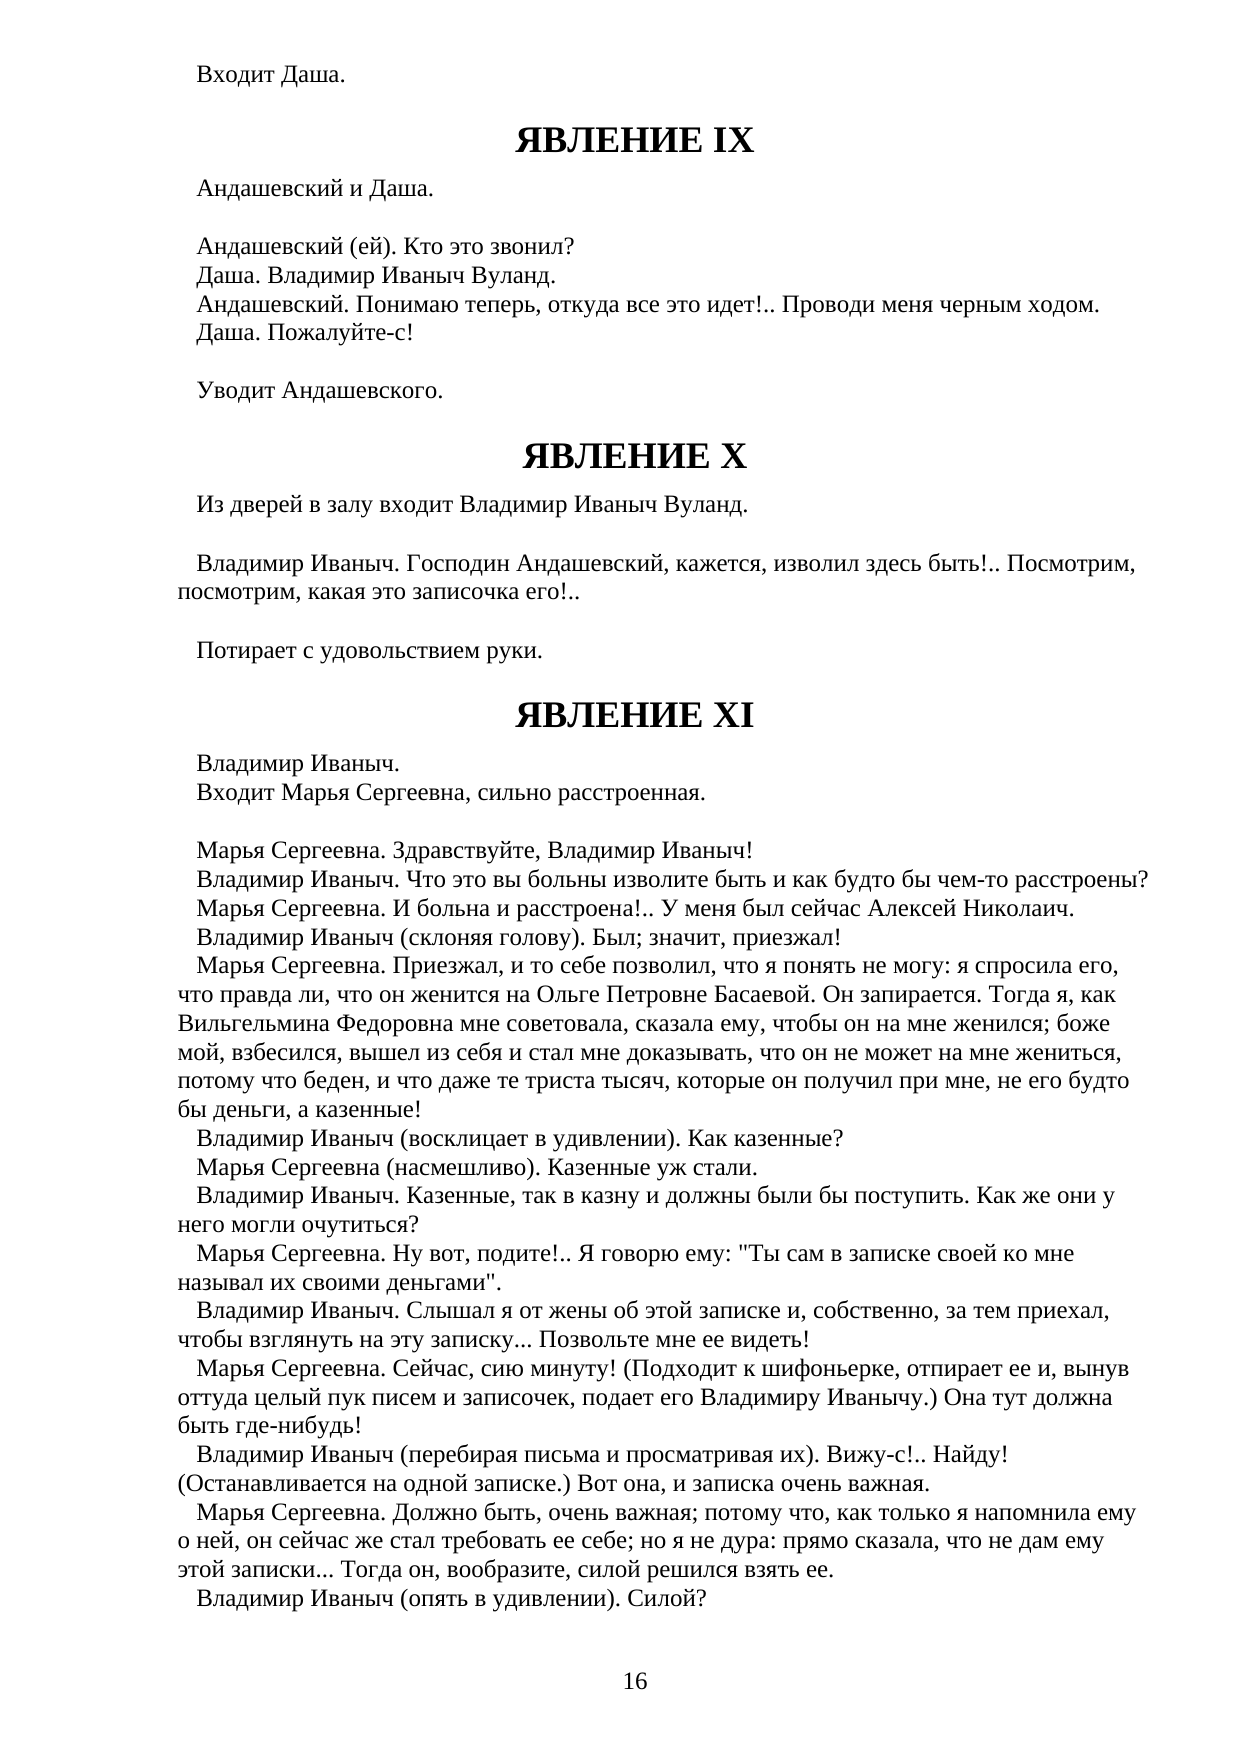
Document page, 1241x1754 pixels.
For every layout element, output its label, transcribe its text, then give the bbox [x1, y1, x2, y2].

text Марья Сергеевна. И больна и расстроена!.. У меня был сейчас Алексей Николаич. [177, 893, 1152, 922]
text Марья Сергеевна. Сейчас, сию минуту! (Подходит к шифоньерке, отпирает ее и, вынув оттуда целый пук писем и записочек, подает его Владимиру Иванычу.) Она тут должна быть где-нибудь! [177, 1353, 1152, 1439]
subtitle ЯВЛЕНИЕ XI [118, 693, 1152, 736]
subtitle ЯВЛЕНИЕ IX [118, 117, 1152, 160]
text Владимир Иваныч. Господин Андашевский, кажется, изволил здесь быть!.. Посмотрим, посмотрим, какая это записочка его!.. [177, 548, 1152, 605]
text Потирает с удовольствием руки. [177, 635, 1152, 663]
text Владимир Иваныч (перебирая письма и просматривая их). Вижу-с!.. Найду! (Останавливается на одной записке.) Вот она, и записка очень важная. [177, 1439, 1152, 1497]
text Андашевский (ей). Кто это звонил? [177, 231, 1152, 260]
text Входит Марья Сергеевна, сильно расстроенная. [177, 777, 1152, 806]
text Даша. Пожалуйте-с! [177, 317, 1152, 346]
text Владимир Иваныч (склоняя голову). Был; значит, приезжал! [177, 922, 1152, 951]
text Владимир Иваныч. [177, 748, 1152, 777]
text Владимир Иваныч (опять в удивлении). Силой? [177, 1583, 1152, 1612]
text Владимир Иваныч. Казенные, так в казну и должны были бы поступить. Как же они у него могли очутиться? [177, 1181, 1152, 1238]
subtitle ЯВЛЕНИЕ X [118, 434, 1152, 477]
text Марья Сергеевна. Приезжал, и то себе позволил, что я понять не могу: я спросила его, что правда ли, что он женится на Ольге Петровне Басаевой. Он запирается. Тогда я, как Вильгельмина Федоровна мне советовала, сказала ему, чтобы он на мне женился; боже мой, взбесился, вышел из себя и стал мне доказывать, что он не может на мне жениться, потому что беден, и что даже те триста тысяч, которые он получил при мне, не его будто бы деньги, а казенные! [177, 951, 1152, 1123]
text Уводит Андашевского. [177, 376, 1152, 404]
text Марья Сергеевна. Здравствуйте, Владимир Иваныч! [177, 836, 1152, 864]
text Марья Сергеевна. Ну вот, подите!.. Я говорю ему: "Ты сам в записке своей ко мне называл их своими деньгами". [177, 1238, 1152, 1296]
text Даша. Владимир Иваныч Вуланд. [177, 260, 1152, 289]
text Владимир Иваныч. Слышал я от жены об этой записке и, собственно, за тем приехал, чтобы взглянуть на эту записку... Позвольте мне ее видеть! [177, 1296, 1152, 1353]
text Андашевский. Понимаю теперь, откуда все это идет!.. Проводи меня черным ходом. [177, 289, 1152, 317]
text Из дверей в залу входит Владимир Иваныч Вуланд. [177, 489, 1152, 518]
text Марья Сергеевна. Должно быть, очень важная; потому что, как только я напомнила ему о ней, он сейчас же стал требовать ее себе; но я не дура: прямо сказала, что не дам ему этой записки... Тогда он, вообразите, силой решился взять ее. [177, 1497, 1152, 1583]
text Владимир Иваныч. Что это вы больны изволите быть и как будто бы чем-то расстроены? [177, 864, 1152, 893]
text Марья Сергеевна (насмешливо). Казенные уж стали. [177, 1152, 1152, 1181]
text Входит Даша. [177, 59, 1152, 88]
text Владимир Иваныч (восклицает в удивлении). Как казенные? [177, 1123, 1152, 1152]
text Андашевский и Даша. [177, 173, 1152, 202]
